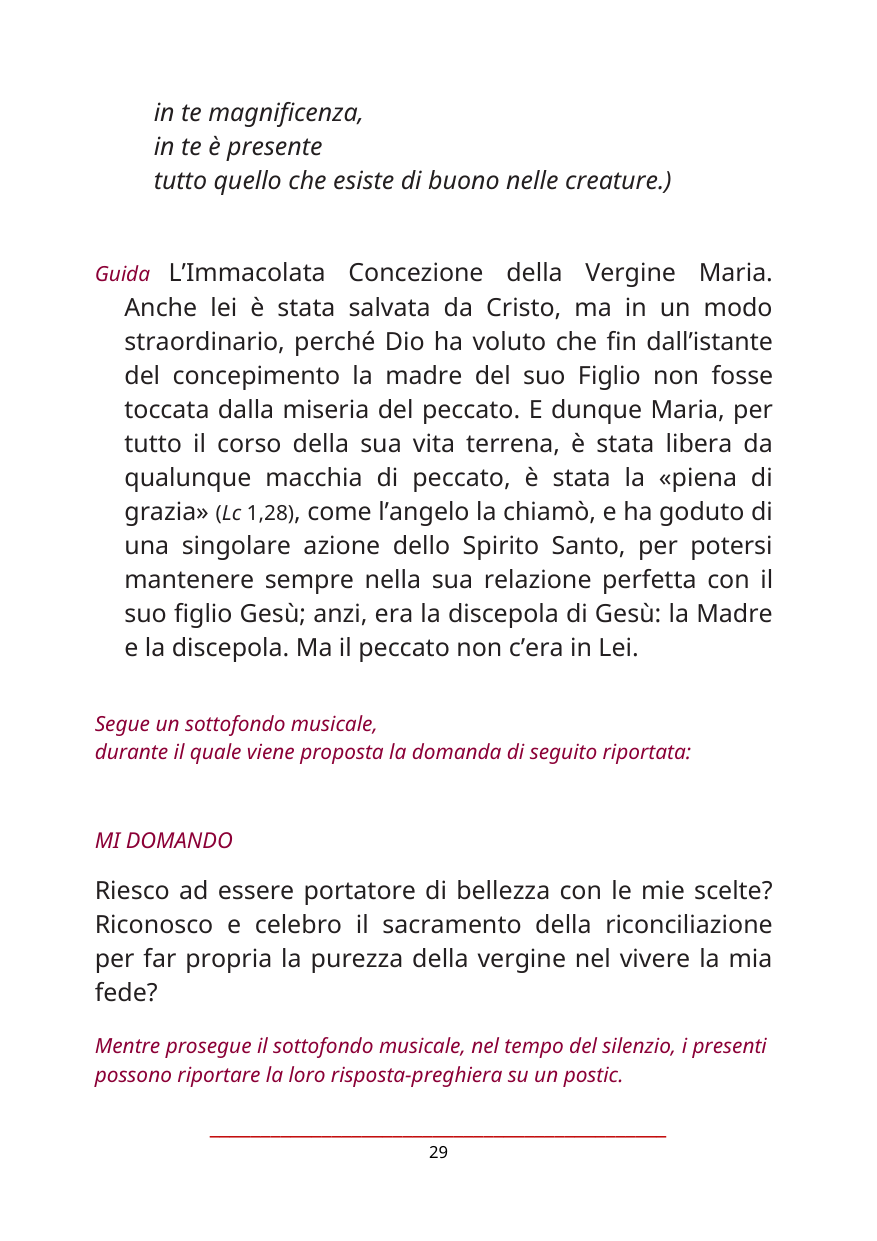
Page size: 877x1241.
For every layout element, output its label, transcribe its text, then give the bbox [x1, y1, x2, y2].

text in te magnificenza, [94, 94, 774, 128]
text Riesco ad essere portatore di bellezza con le mie scelte? Riconosco e celebro il sacramento della riconciliazione per far propria la purezza della vergine nel vivere la mia fede? [94, 872, 774, 1009]
text tutto quello che esiste di buono nelle creature.) [94, 163, 774, 197]
text Segue un sottofondo musicale, [94, 709, 774, 737]
subtitle MI DOMANDO [94, 824, 774, 854]
text Guida L’Immacolata Concezione della Vergine Maria. Anche lei è stata salvata da Cristo, ma in un modo straordinario, perché Dio ha voluto che fin dall’istante del concepimento la madre del suo Figlio non fosse toccata dalla miseria del peccato. E dunque Maria, per tutto il corso della sua vita terrena, è stata libera da qualunque macchia di peccato, è stata la «piena di grazia» (Lc 1,28), come l’angelo la chiamò, e ha goduto di una singolare azione dello Spirito Santo, per potersi mantenere sempre nella sua relazione perfetta con il suo figlio Gesù; anzi, era la discepola di Gesù: la Madre e la discepola. Ma il peccato non c’era in Lei. [94, 255, 774, 664]
text Mentre prosegue il sottofondo musicale, nel tempo del silenzio, i presenti possono riportare la loro risposta-preghiera su un postic. [94, 1031, 774, 1088]
text in te è presente [94, 128, 774, 163]
text durante il quale viene proposta la domanda di seguito riportata: [94, 737, 774, 766]
